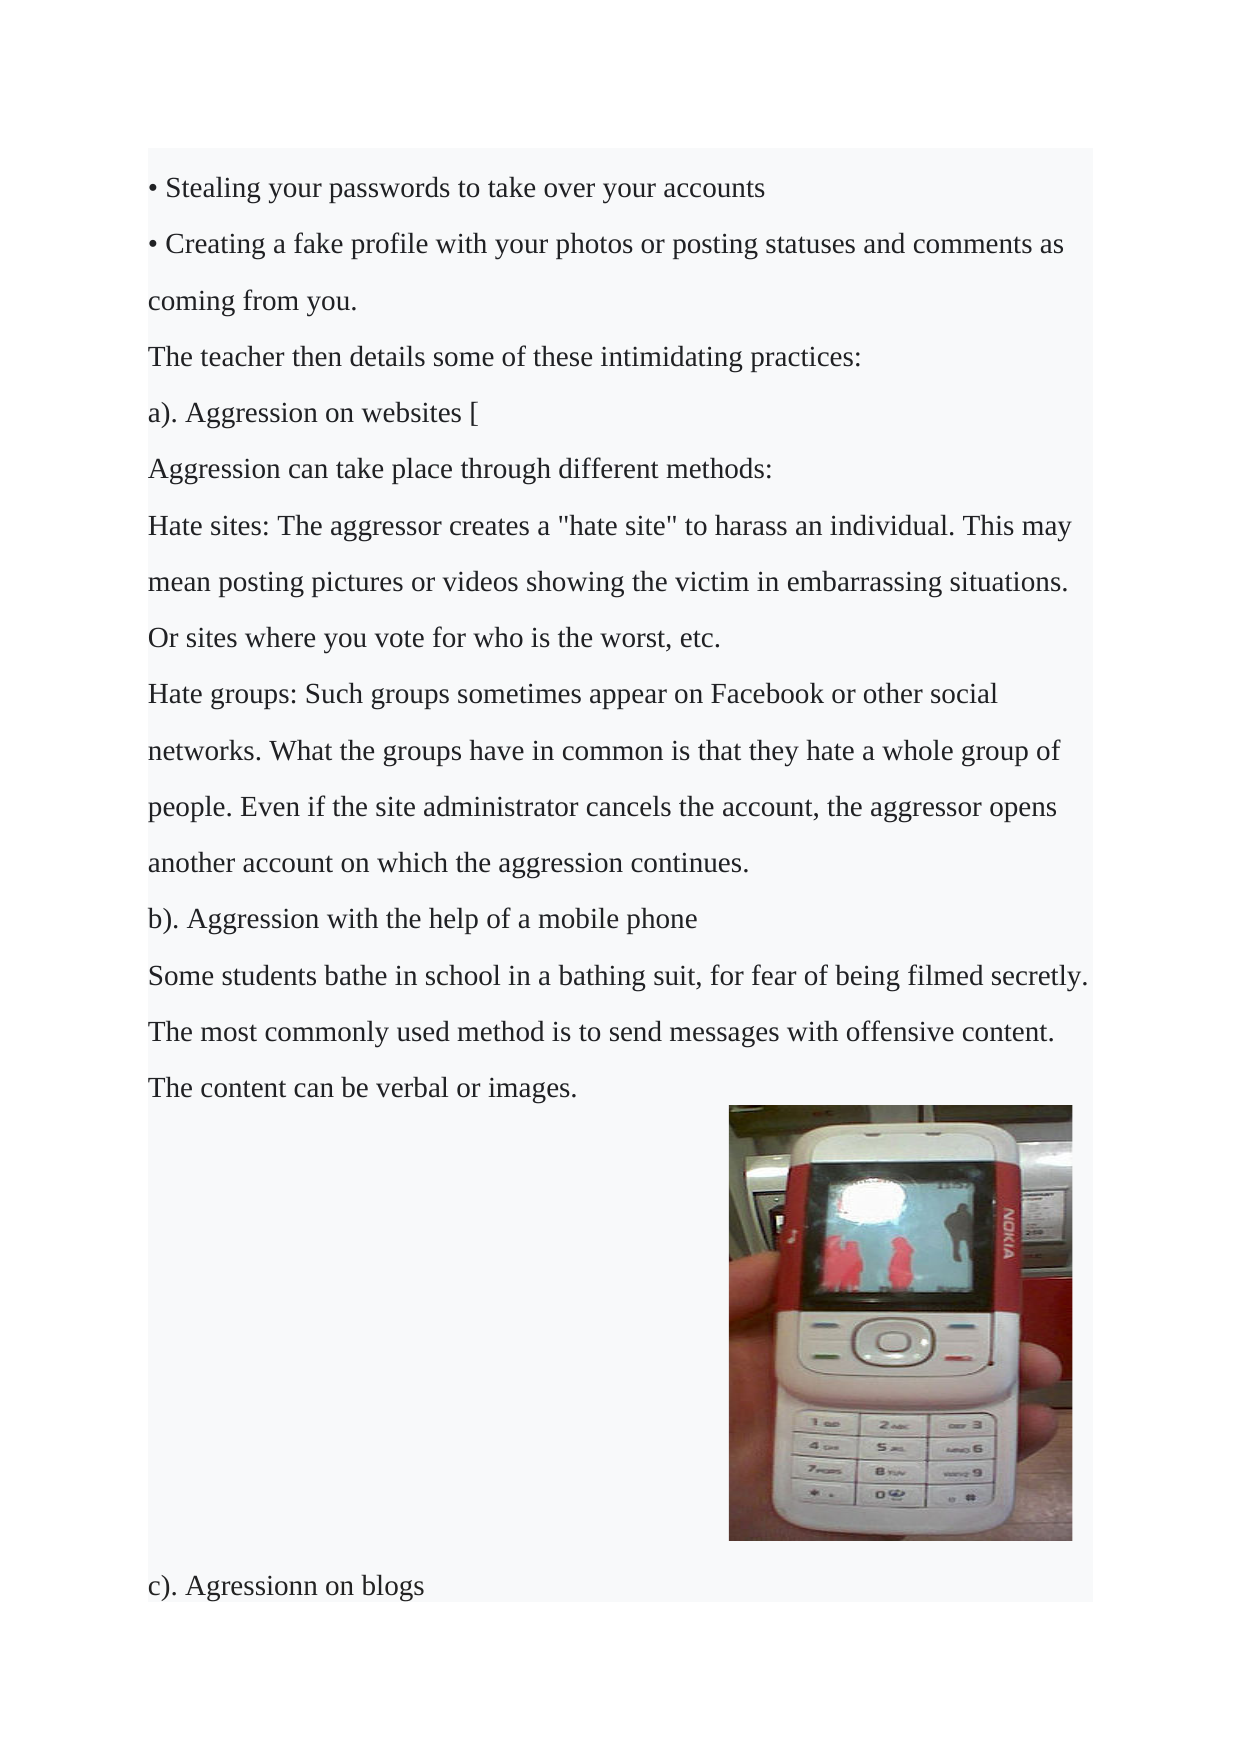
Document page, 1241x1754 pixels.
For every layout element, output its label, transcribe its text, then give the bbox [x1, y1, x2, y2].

text • Stealing your passwords to take over your accounts [148, 148, 1093, 204]
text Hate sites: The aggressor creates a "hate site" to harass an individual. This may mean posting pictures or videos showing the victim in embarrassing situations. Or sites where you vote for who is the worst, etc. [148, 485, 1093, 654]
text a). Aggression on websites [ [148, 373, 1093, 429]
text Some students bathe in school in a bathing suit, for fear of being filmed secretly. [148, 935, 1093, 991]
text c). Agressionn on blogs [148, 1568, 1093, 1602]
picture [728, 1105, 1073, 1541]
text • Creating a fake profile with your photos or posting statuses and comments as coming from you. [148, 204, 1093, 316]
text Hate groups: Such groups sometimes appear on Facebook or other social networks. What the groups have in common is that they hate a whole group of people. Even if the site administrator cancels the account, the aggressor opens another account on which the aggression continues. [148, 654, 1093, 879]
text b). Aggression with the help of a mobile phone [148, 879, 1093, 935]
text Aggression can take place through different methods: [148, 429, 1093, 485]
text The most commonly used method is to send messages with offensive content. The content can be verbal or images. [148, 991, 1093, 1104]
text The teacher then details some of these intimidating practices: [148, 316, 1093, 373]
